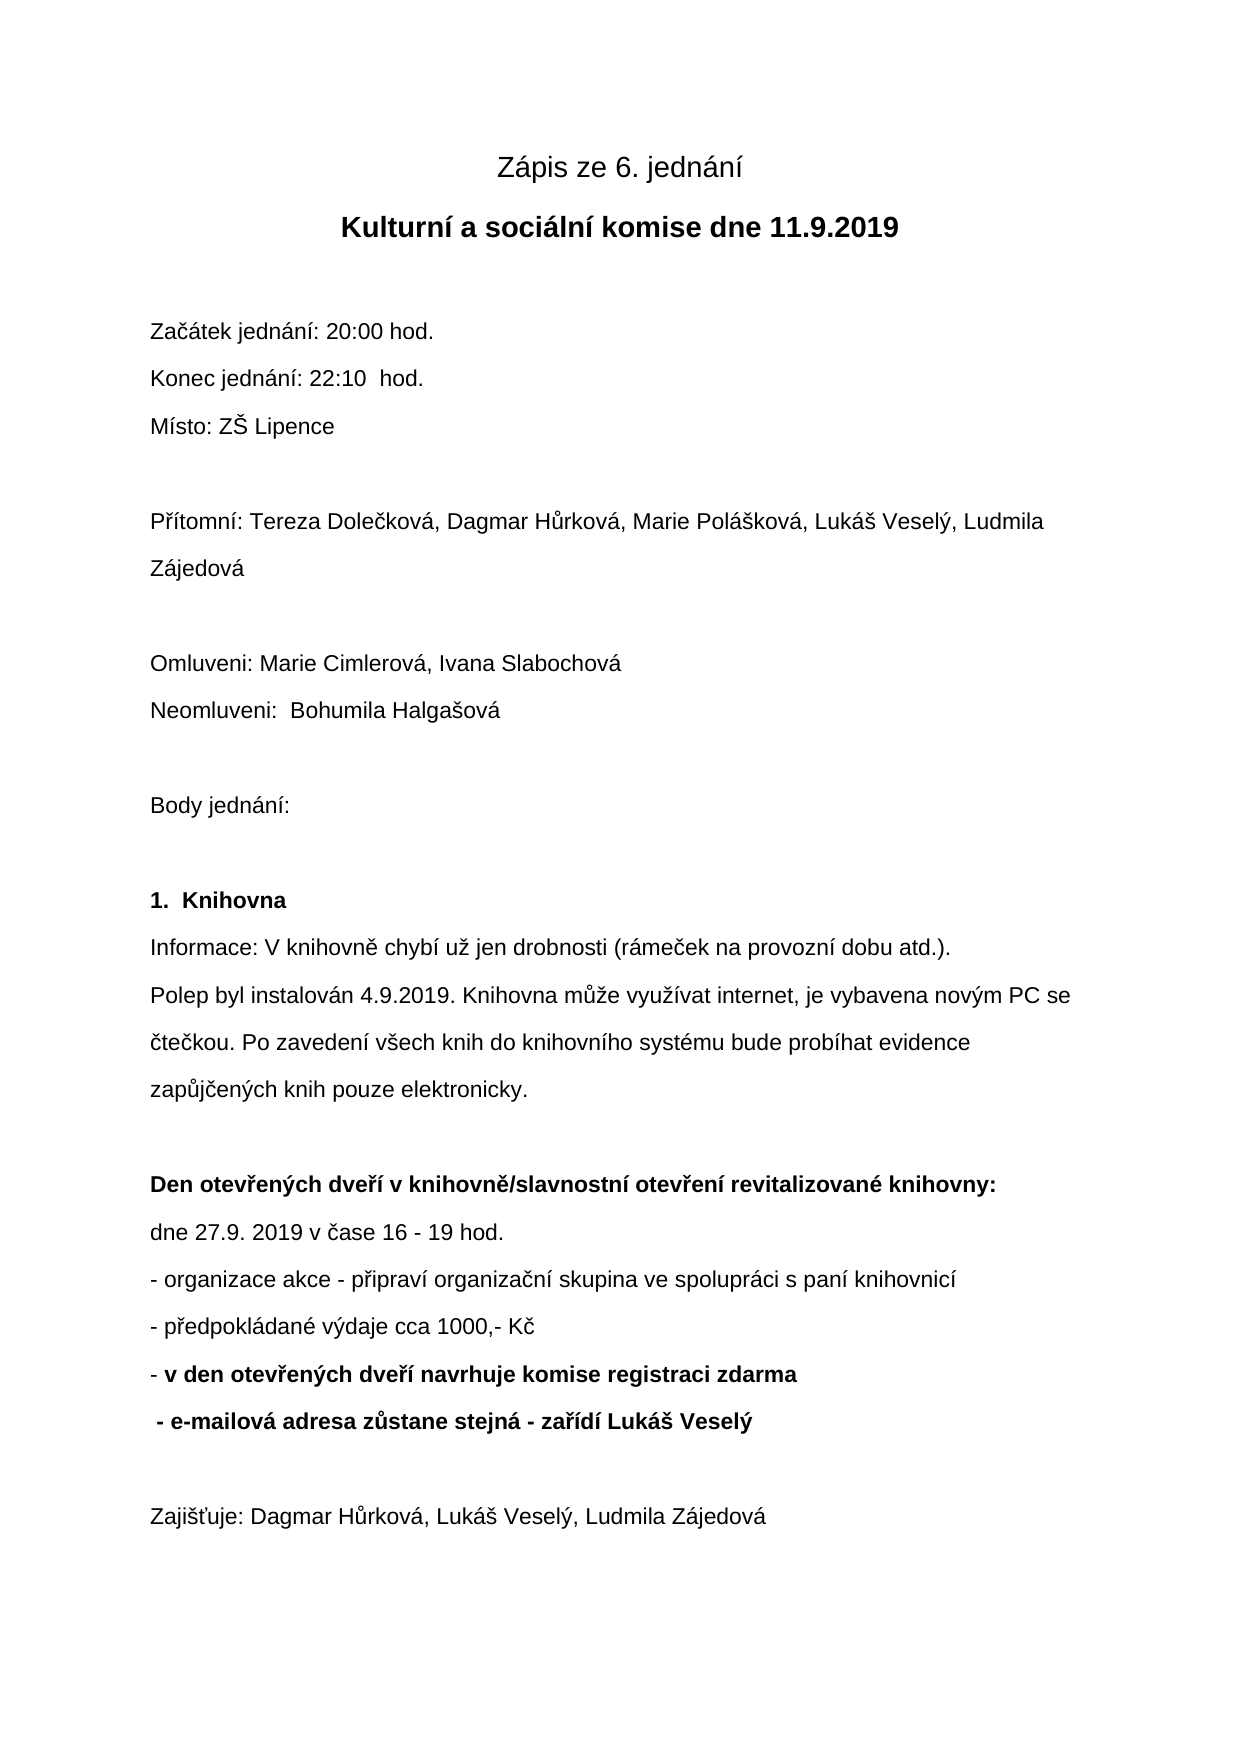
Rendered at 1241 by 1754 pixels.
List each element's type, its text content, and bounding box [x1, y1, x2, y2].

text Konec jednání: 22:10 hod. [150, 365, 1090, 392]
text Polep byl instalován 4.9.2019. Knihovna může využívat internet, je vybavena novým PC se čtečkou. Po zavedení všech knih do knihovního systému bude probíhat evidence zapůjčených knih pouze elektronicky. [150, 982, 1090, 1103]
text Místo: ZŠ Lipence [150, 413, 1090, 439]
text - v den otevřených dveří navrhuje komise registraci zdarma [150, 1361, 1090, 1387]
text Kulturní a sociální komise dne 11.9.2019 [150, 210, 1090, 244]
text Omluveni: Marie Cimlerová, Ivana Slabochová [150, 650, 1090, 676]
text Přítomní: Tereza Dolečková, Dagmar Hůrková, Marie Polášková, Lukáš Veselý, Ludmila Zájedová [150, 508, 1090, 581]
text - organizace akce - připraví organizační skupina ve spolupráci s paní knihovnicí [150, 1266, 1090, 1292]
text - e-mailová adresa zůstane stejná - zařídí Lukáš Veselý [150, 1408, 1090, 1434]
text Neomluveni: Bohumila Halgašová [150, 697, 1090, 723]
text - předpokládané výdaje cca 1000,- Kč [150, 1313, 1090, 1340]
text 1. Knihovna [150, 887, 1090, 913]
text Den otevřených dveří v knihovně/slavnostní otevření revitalizované knihovny: [150, 1171, 1090, 1197]
text Informace: V knihovně chybí už jen drobnosti (rámeček na provozní dobu atd.). [150, 934, 1090, 961]
text Body jednání: [150, 792, 1090, 818]
text dne 27.9. 2019 v čase 16 - 19 hod. [150, 1218, 1090, 1245]
text Zajišťuje: Dagmar Hůrková, Lukáš Veselý, Ludmila Zájedová [150, 1503, 1090, 1529]
text Začátek jednání: 20:00 hod. [150, 318, 1090, 344]
text Zápis ze 6. jednání [150, 150, 1090, 183]
